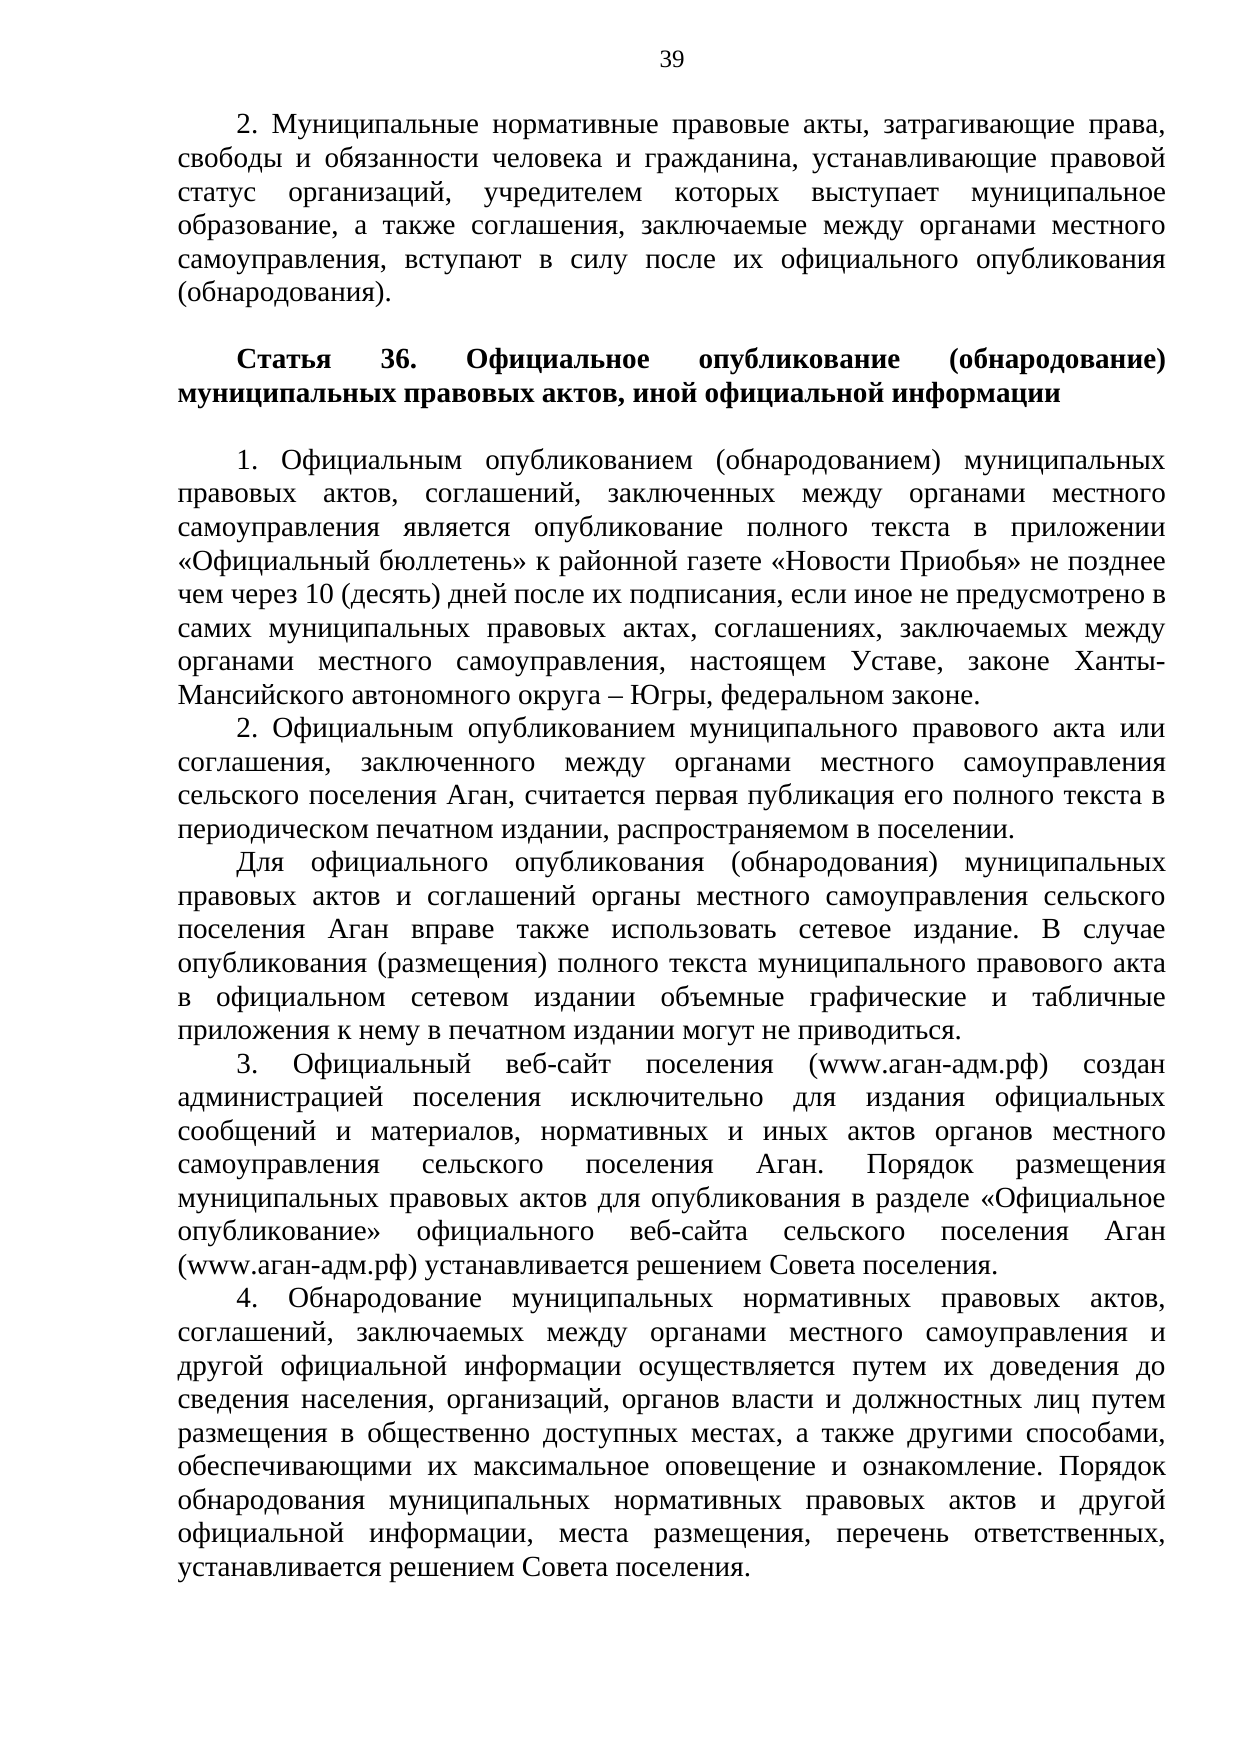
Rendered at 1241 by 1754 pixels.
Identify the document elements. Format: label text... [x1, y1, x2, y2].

text Статья 36. Официальное опубликование (обнародование) муниципальных правовых актов, иной официальной информации [177, 341, 1167, 408]
text 2. Официальным опубликованием муниципального правового акта или соглашения, заключенного между органами местного самоуправления сельского поселения Аган, считается первая публикация его полного текста в периодическом печатном издании, распространяемом в поселении. [177, 710, 1167, 844]
text 1. Официальным опубликованием (обнародованием) муниципальных правовых актов, соглашений, заключенных между органами местного самоуправления является опубликование полного текста в приложении «Официальный бюллетень» к районной газете «Новости Приобья» не позднее чем через 10 (десять) дней после их подписания, если иное не предусмотрено в самих муниципальных правовых актах, соглашениях, заключаемых между органами местного самоуправления, настоящем Уставе, законе Ханты-Мансийского автономного округа – Югры, федеральном законе. [177, 442, 1167, 710]
text 2. Муниципальные нормативные правовые акты, затрагивающие права, свободы и обязанности человека и гражданина, устанавливающие правовой статус организаций, учредителем которых выступает муниципальное образование, а также соглашения, заключаемые между органами местного самоуправления, вступают в силу после их официального опубликования (обнародования). [177, 107, 1167, 308]
text 4. Обнародование муниципальных нормативных правовых актов, соглашений, заключаемых между органами местного самоуправления и другой официальной информации осуществляется путем их доведения до сведения населения, организаций, органов власти и должностных лиц путем размещения в общественно доступных местах, а также другими способами, обеспечивающими их максимальное оповещение и ознакомление. Порядок обнародования муниципальных нормативных правовых актов и другой официальной информации, места размещения, перечень ответственных, устанавливается решением Совета поселения. [177, 1281, 1167, 1582]
text 3. Официальный веб-сайт поселения (www.аган-адм.рф) создан администрацией поселения исключительно для издания официальных сообщений и материалов, нормативных и иных актов органов местного самоуправления сельского поселения Аган. Порядок размещения муниципальных правовых актов для опубликования в разделе «Официальное опубликование» официального веб-сайта сельского поселения Аган (www.аган-адм.рф) устанавливается решением Совета поселения. [177, 1046, 1167, 1281]
text Для официального опубликования (обнародования) муниципальных правовых актов и соглашений органы местного самоуправления сельского поселения Аган вправе также использовать сетевое издание. В случае опубликования (размещения) полного текста муниципального правового акта в официальном сетевом издании объемные графические и табличные приложения к нему в печатном издании могут не приводиться. [177, 844, 1167, 1046]
